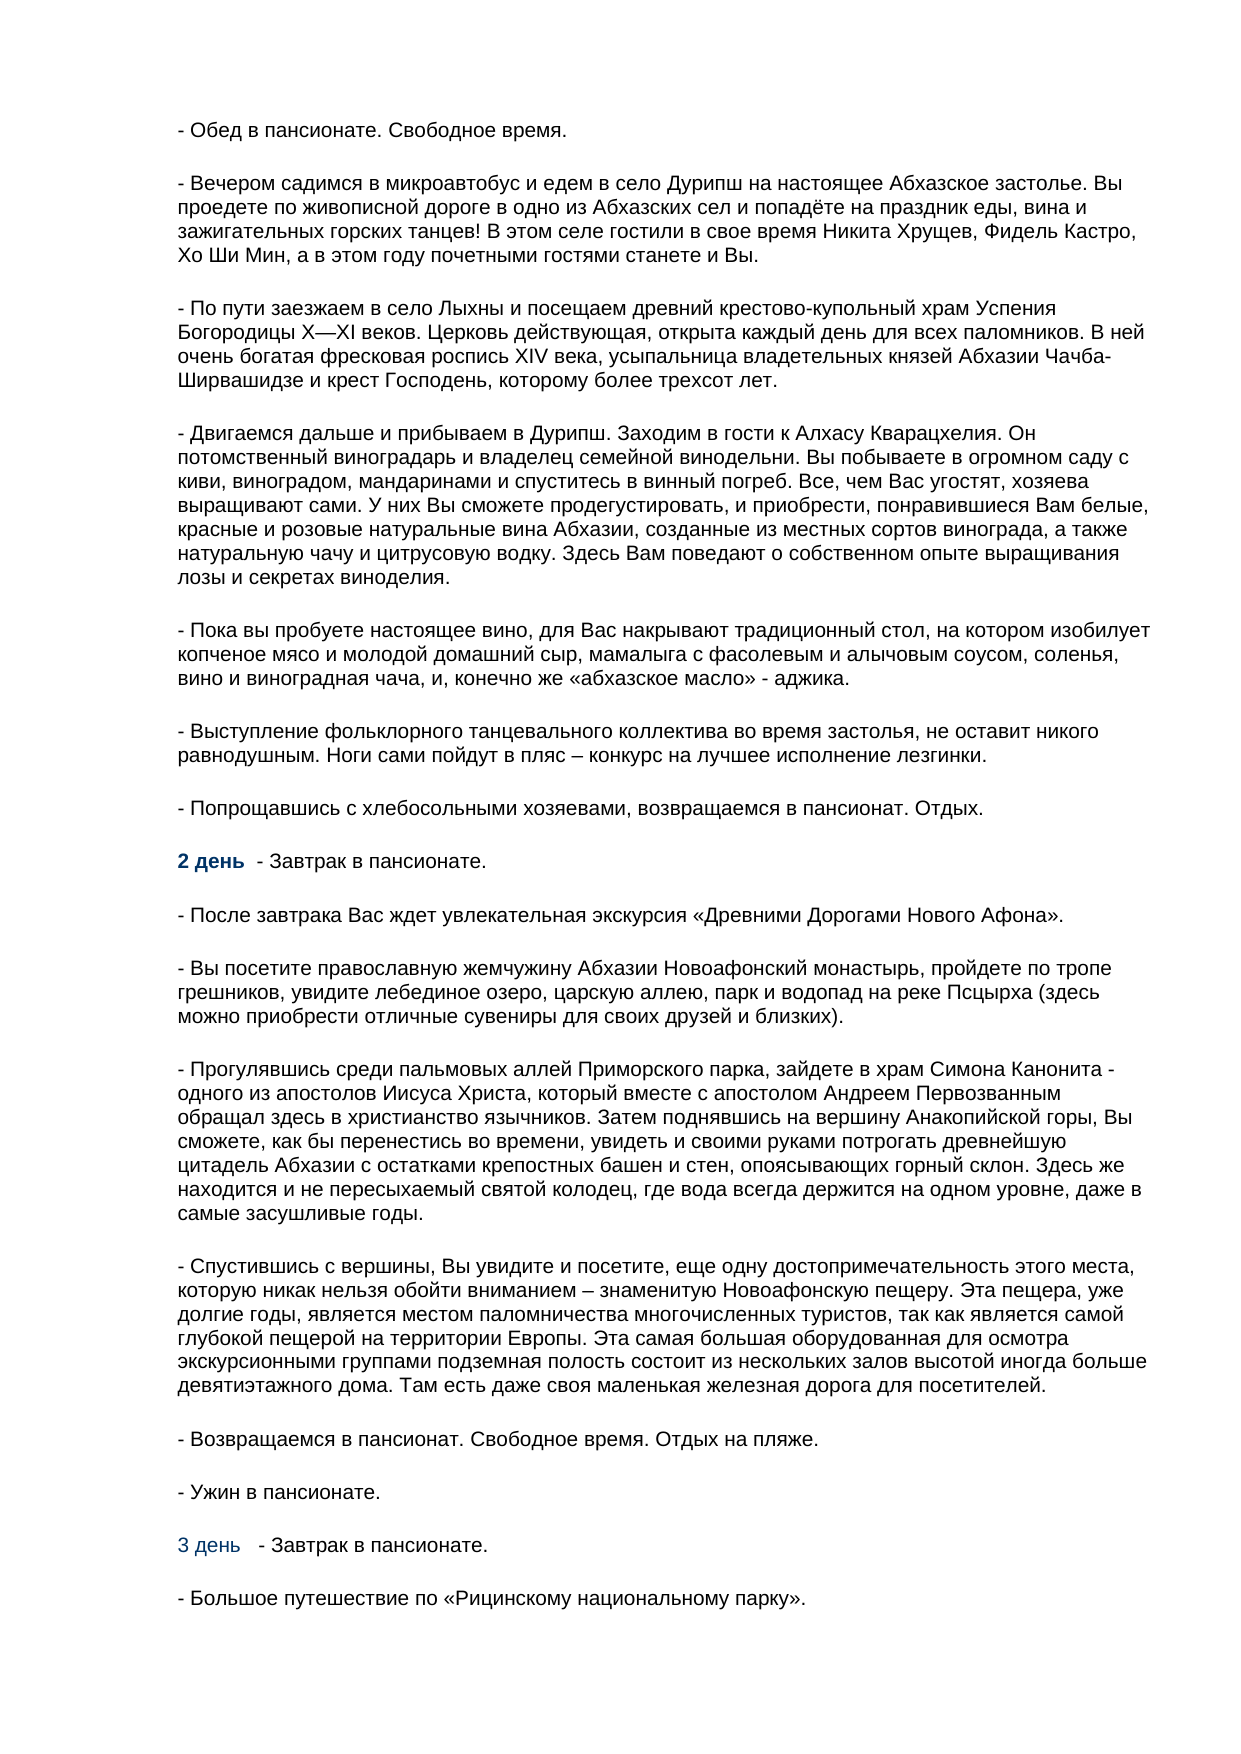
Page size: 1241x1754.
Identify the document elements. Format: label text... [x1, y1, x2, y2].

text - Вечером садимся в микроавтобус и едем в село Дурипш на настоящее Абхазское застолье. Вы проедете по живописной дороге в одно из Абхазских сел и попадёте на праздник еды, вина и зажигательных горских танцев! В этом селе гостили в свое время Никита Хрущев, Фидель Кастро, Хо Ши Мин, а в этом году почетными гостями станете и Вы. [177, 171, 1152, 267]
text - Попрощавшись с хлебосольными хозяевами, возвращаемся в пансионат. Отдых. [177, 796, 1152, 820]
text - Выступление фольклорного танцевального коллектива во время застолья, не оставит никого равнодушным. Ноги сами пойдут в пляс – конкурс на лучшее исполнение лезгинки. [177, 719, 1152, 767]
text - После завтрака Вас ждет увлекательная экскурсия «Древними Дорогами Нового Афона». [177, 902, 1152, 926]
text 3 день - Завтрак в пансионате. [177, 1533, 1152, 1557]
text - Вы посетите православную жемчужину Абхазии Новоафонский монастырь, пройдете по тропе грешников, увидите лебединое озеро, царскую аллею, парк и водопад на реке Псцырха (здесь можно приобрести отличные сувениры для своих друзей и близких). [177, 956, 1152, 1027]
text - Большое путешествие по «Рицинскому национальному парку». [177, 1586, 1152, 1610]
text - Прогулявшись среди пальмовых аллей Приморского парка, зайдете в храм Симона Канонита - одного из апостолов Иисуса Христа, который вместе с апостолом Андреем Первозванным обращал здесь в христианство язычников. Затем поднявшись на вершину Анакопийской горы, Вы сможете, как бы перенестись во времени, увидеть и своими руками потрогать древнейшую цитадель Абхазии с остатками крепостных башен и стен, опоясывающих горный склон. Здесь же находится и не пересыхаемый святой колодец, где вода всегда держится на одном уровне, даже в самые засушливые годы. [177, 1057, 1152, 1224]
text - Пока вы пробуете настоящее вино, для Вас накрывают традиционный стол, на котором изобилует копченое мясо и молодой домашний сыр, мамалыга с фасолевым и алычовым соусом, соленья, вино и виноградная чача, и, конечно же «абхазское масло» - аджика. [177, 618, 1152, 690]
text 2 день - Завтрак в пансионате. [177, 849, 1152, 873]
text - Двигаемся дальше и прибываем в Дурипш. Заходим в гости к Алхасу Кварацхелия. Он потомственный виноградарь и владелец семейной винодельни. Вы побываете в огромном саду с киви, виноградом, мандаринами и спуститесь в винный погреб. Все, чем Вас угостят, хозяева выращивают сами. У них Вы сможете продегустировать, и приобрести, понравившиеся Вам белые, красные и розовые натуральные вина Абхазии, созданные из местных сортов винограда, а также натуральную чачу и цитрусовую водку. Здесь Вам поведают о собственном опыте выращивания лозы и секретах виноделия. [177, 421, 1152, 589]
text - Спустившись с вершины, Вы увидите и посетите, еще одну достопримечательность этого места, которую никак нельзя обойти вниманием – знаменитую Новоафонскую пещеру. Эта пещера, уже долгие годы, является местом паломничества многочисленных туристов, так как является самой глубокой пещерой на территории Европы. Эта самая большая оборудованная для осмотра экскурсионными группами подземная полость состоит из нескольких залов высотой иногда больше девятиэтажного дома. Там есть даже своя маленькая железная дорога для посетителей. [177, 1253, 1152, 1397]
text - Ужин в пансионате. [177, 1479, 1152, 1503]
text - По пути заезжаем в село Лыхны и посещаем древний крестово-купольный храм Успения Богородицы X—XI веков. Церковь действующая, открыта каждый день для всех паломников. В ней очень богатая фресковая роспись XIV века, усыпальница владетельных князей Абхазии Чачба-Ширвашидзе и крест Господень, которому более трехсот лет. [177, 296, 1152, 392]
text - Возвращаемся в пансионат. Свободное время. Отдых на пляже. [177, 1426, 1152, 1450]
text - Обед в пансионате. Свободное время. [177, 118, 1152, 142]
